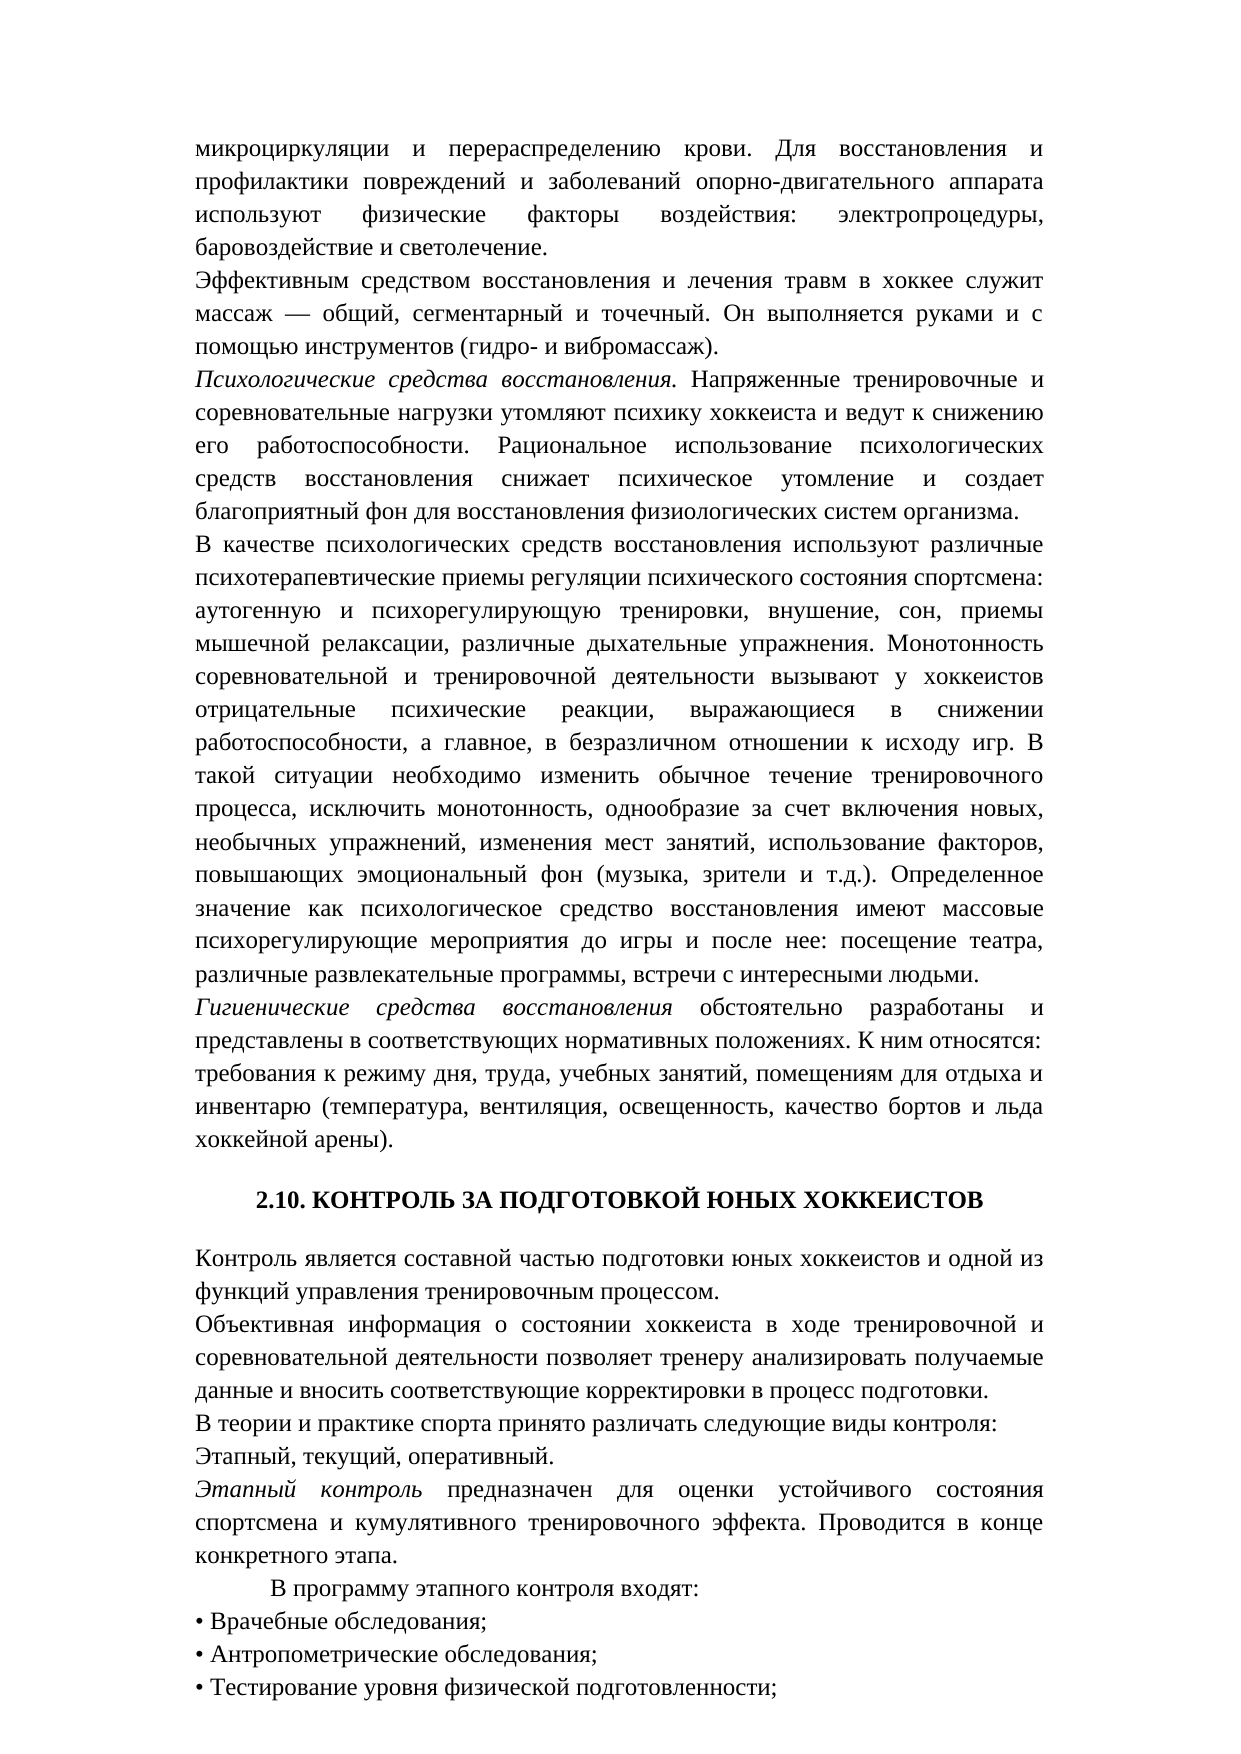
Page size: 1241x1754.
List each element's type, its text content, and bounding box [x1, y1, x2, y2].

text Эффективным средством восстановления и лечения травм в хоккее служит массаж — общий, сегментарный и точечный. Он выполняется руками и с помощью инструментов (гидро- и вибромассаж). [195, 265, 1044, 360]
text • Антропометрические обследования; [195, 1639, 1044, 1668]
text • Тестирование уровня физической подготовленности; [195, 1672, 1044, 1701]
text В качестве психологических средств восстановления используют различные психотерапевтические приемы регуляции психического состояния спортсмена: [195, 529, 1044, 591]
text Психологические средства восстановления. Напряженные тренировочные и соревновательные нагрузки утомляют психику хоккеиста и ведут к снижению его работоспособности. Рациональное использование психологических средств восстановления снижает психическое утомление и создает благоприятный фон для восстановления физиологических систем организма. [195, 364, 1044, 525]
text требования к режиму дня, труда, учебных занятий, помещениям для отдыха и инвентарю (температура, вентиляция, освещенность, качество бортов и льда хоккейной арены). [195, 1058, 1044, 1152]
text • Врачебные обследования; [195, 1606, 1044, 1635]
text В теории и практике спорта принято различать следующие виды контроля: [195, 1408, 1044, 1437]
text Контроль является составной частью подготовки юных хоккеистов и одной из функций управления тренировочным процессом. [195, 1243, 1044, 1305]
text Гигиенические средства восстановления обстоятельно разработаны и представлены в соответствующих нормативных положениях. К ним относятся: [195, 992, 1044, 1053]
text 2.10. КОНТРОЛЬ ЗА ПОДГОТОВКОЙ ЮНЫХ ХОККЕИСТОВ [195, 1186, 1044, 1214]
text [195, 133, 1044, 261]
text В программу этапного контроля входят: [195, 1573, 1044, 1602]
text Этапный, текущий, оперативный. [195, 1441, 1044, 1470]
text Объективная информация о состоянии хоккеиста в ходе тренировочной и соревновательной деятельности позволяет тренеру анализировать получаемые данные и вносить соответствующие корректировки в процесс подготовки. [195, 1309, 1044, 1404]
text Этапный контроль предназначен для оценки устойчивого состояния спортсмена и кумулятивного тренировочного эффекта. Проводится в конце конкретного этапа. [195, 1474, 1044, 1569]
text аутогенную и психорегулирующую тренировки, внушение, сон, приемы мышечной релаксации, различные дыхательные упражнения. Монотонность соревновательной и тренировочной деятельности вызывают у хоккеистов отрицательные психические реакции, выражающиеся в снижении работоспособности, а главное, в безразличном отношении к исходу игр. В такой ситуации необходимо изменить обычное течение тренировочного процесса, исключить монотонность, однообразие за счет включения новых, необычных упражнений, изменения мест занятий, использование факторов, повышающих эмоциональный фон (музыка, зрители и т.д.). Определенное значение как психологическое средство восстановления имеют массовые психорегулирующие мероприятия до игры и после нее: посещение театра, различные развлекательные программы, встречи с интересными людьми. [195, 595, 1044, 987]
